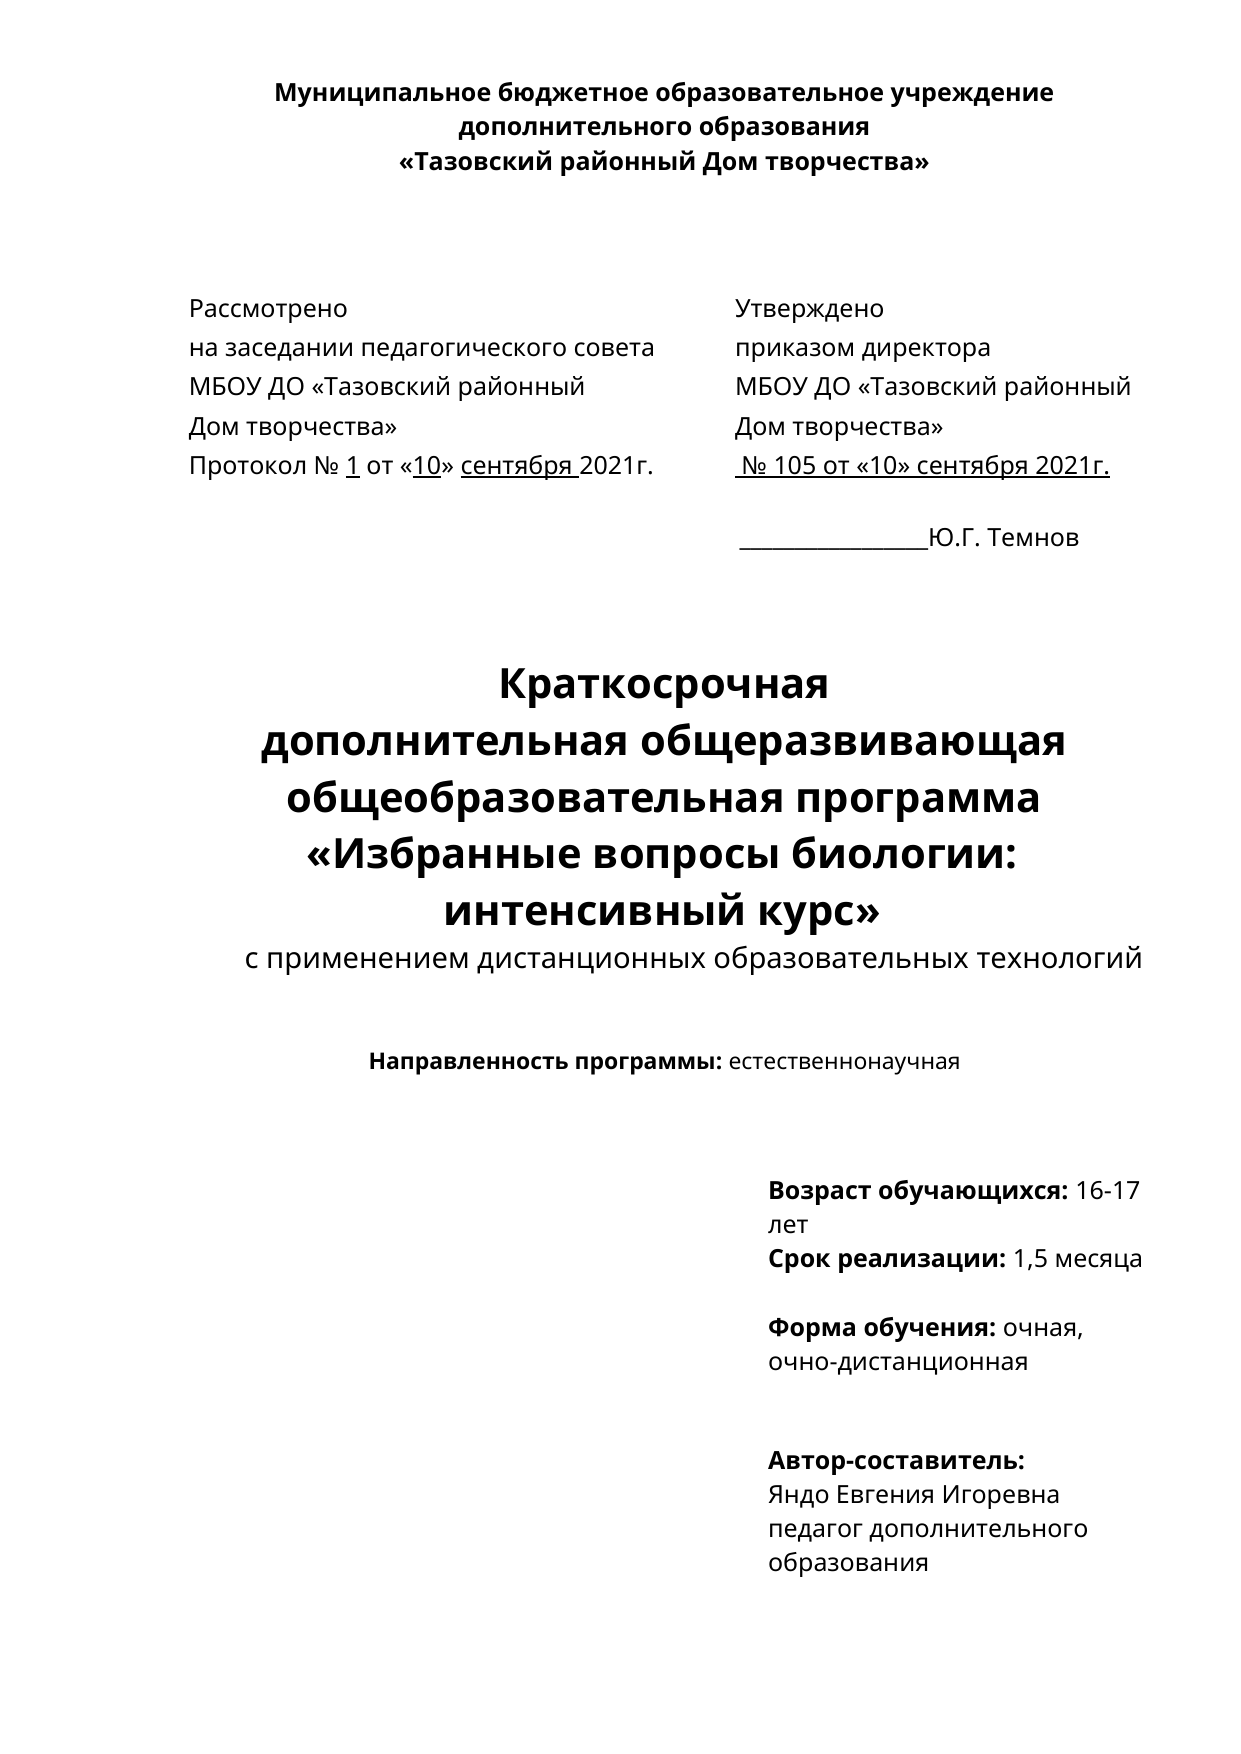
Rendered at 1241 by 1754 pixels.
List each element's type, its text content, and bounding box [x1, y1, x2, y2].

text Форма обучения: очная, очно-дистанционная [768, 1309, 1151, 1377]
text Яндо Евгения Игоревна [768, 1477, 1151, 1511]
text Краткосрочная [177, 654, 1151, 711]
table_header Рассмотрено на заседании педагогического совета МБОУ ДО «Тазовский районный Дом творчества» Протокол № 1 от «10» сентября 2021г. [177, 291, 723, 597]
text Автор-составитель: [768, 1443, 1151, 1477]
text «Тазовский районный Дом творчества» [177, 143, 1151, 177]
text интенсивный курс» [148, 881, 1177, 938]
text Срок реализации: 1,5 месяца [768, 1241, 1151, 1275]
text Возраст обучающихся: 16-17 лет [768, 1173, 1151, 1241]
text педагог дополнительного образования [768, 1511, 1137, 1579]
text Направленность программы: естественнонаучная [177, 1045, 1151, 1076]
text Муниципальное бюджетное образовательное учреждение [177, 75, 1151, 109]
text дополнительная общеразвивающая общеобразовательная программа [177, 711, 1151, 824]
text с применением дистанционных образовательных технологий [177, 938, 1151, 977]
text дополнительного образования [177, 109, 1151, 143]
table_header Утверждено приказом директора МБОУ ДО «Тазовский районный Дом творчества» № 105 от «10» сентября 2021г. _________________Ю.Г. Темнов [724, 291, 1227, 597]
text «Избранные вопросы биологии: [148, 824, 1177, 881]
